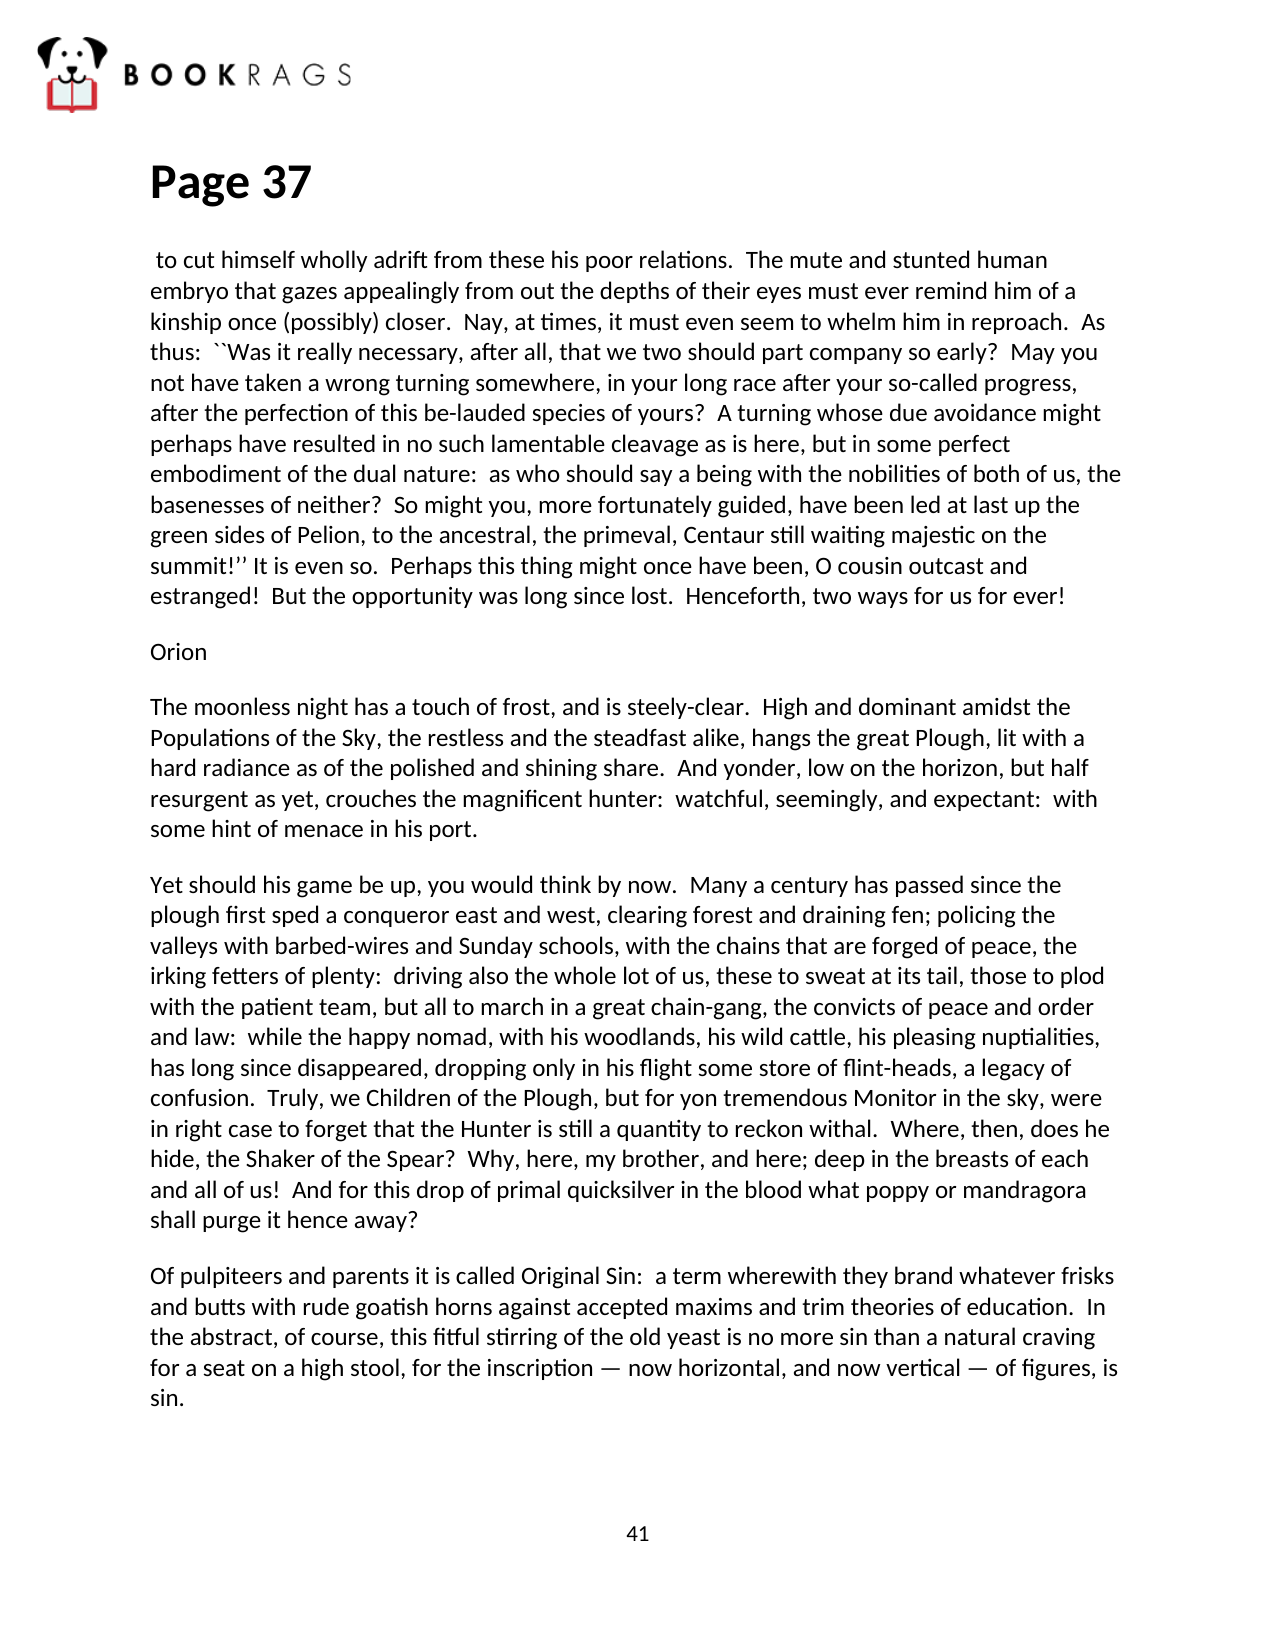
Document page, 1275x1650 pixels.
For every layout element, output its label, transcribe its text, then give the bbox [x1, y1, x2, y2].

picture [37, 37, 351, 113]
text The moonless night has a touch of frost, and is steely-clear. High and dominant amidst the Populations of the Sky, the restless and the steadfast alike, hangs the great Plough, lit with a hard radiance as of the polished and shining share. And yonder, low on the horizon, but half resurgent as yet, crouches the magnificent hunter: watchful, seemingly, and expectant: with some hint of menace in his port. [150, 691, 1125, 844]
text Yet should his game be up, you would think by now. Many a century has passed since the plough first sped a conqueror east and west, clearing forest and draining fen; policing the valleys with barbed-wires and Sunday schools, with the chains that are forged of peace, the irking fetters of plenty: driving also the whole lot of us, these to sweat at its tail, those to plod with the patient team, but all to march in a great chain-gang, the convicts of peace and order and law: while the happy nomad, with his woodlands, his wild cattle, his pleasing nuptialities, has long since disappeared, dropping only in his flight some store of flint-heads, a legacy of confusion. Truly, we Children of the Plough, but for yon tremendous Monitor in the sky, were in right case to forget that the Hunter is still a quantity to reckon withal. Where, then, does he hide, the Shaker of the Spear? Why, here, my brother, and here; deep in the breasts of each and all of us! And for this drop of primal quicksilver in the blood what poppy or mandragora shall purge it hence away? [150, 869, 1125, 1235]
text Page 37 [150, 150, 1125, 211]
text to cut himself wholly adrift from these his poor relations. The mute and stunted human embryo that gazes appealingly from out the depths of their eyes must ever remind him of a kinship once (possibly) closer. Nay, at times, it must even seem to whelm him in reproach. As thus: ``Was it really necessary, after all, that we two should part company so early? May you not have taken a wrong turning somewhere, in your long race after your so-called progress, after the perfection of this be-lauded species of yours? A turning whose due avoidance might perhaps have resulted in no such lamentable cleavage as is here, but in some perfect embodiment of the dual nature: as who should say a being with the nobilities of both of us, the basenesses of neither? So might you, more fortunately guided, have been led at last up the green sides of Pelion, to the ancestral, the primeval, Centaur still waiting majestic on the summit!’’ It is even so. Perhaps this thing might once have been, O cousin outcast and estranged! But the opportunity was long since lost. Henceforth, two ways for us for ever! [150, 244, 1125, 611]
text Of pulpiteers and parents it is called Original Sin: a term wherewith they brand whatever frisks and butts with rude goatish horns against accepted maxims and trim theories of education. In the abstract, of course, this fitful stirring of the old yeast is no more sin than a natural craving for a seat on a high stool, for the inscription —­ now horizontal, and now vertical —­ of figures, is sin. [150, 1260, 1125, 1413]
text Orion [150, 636, 1125, 666]
